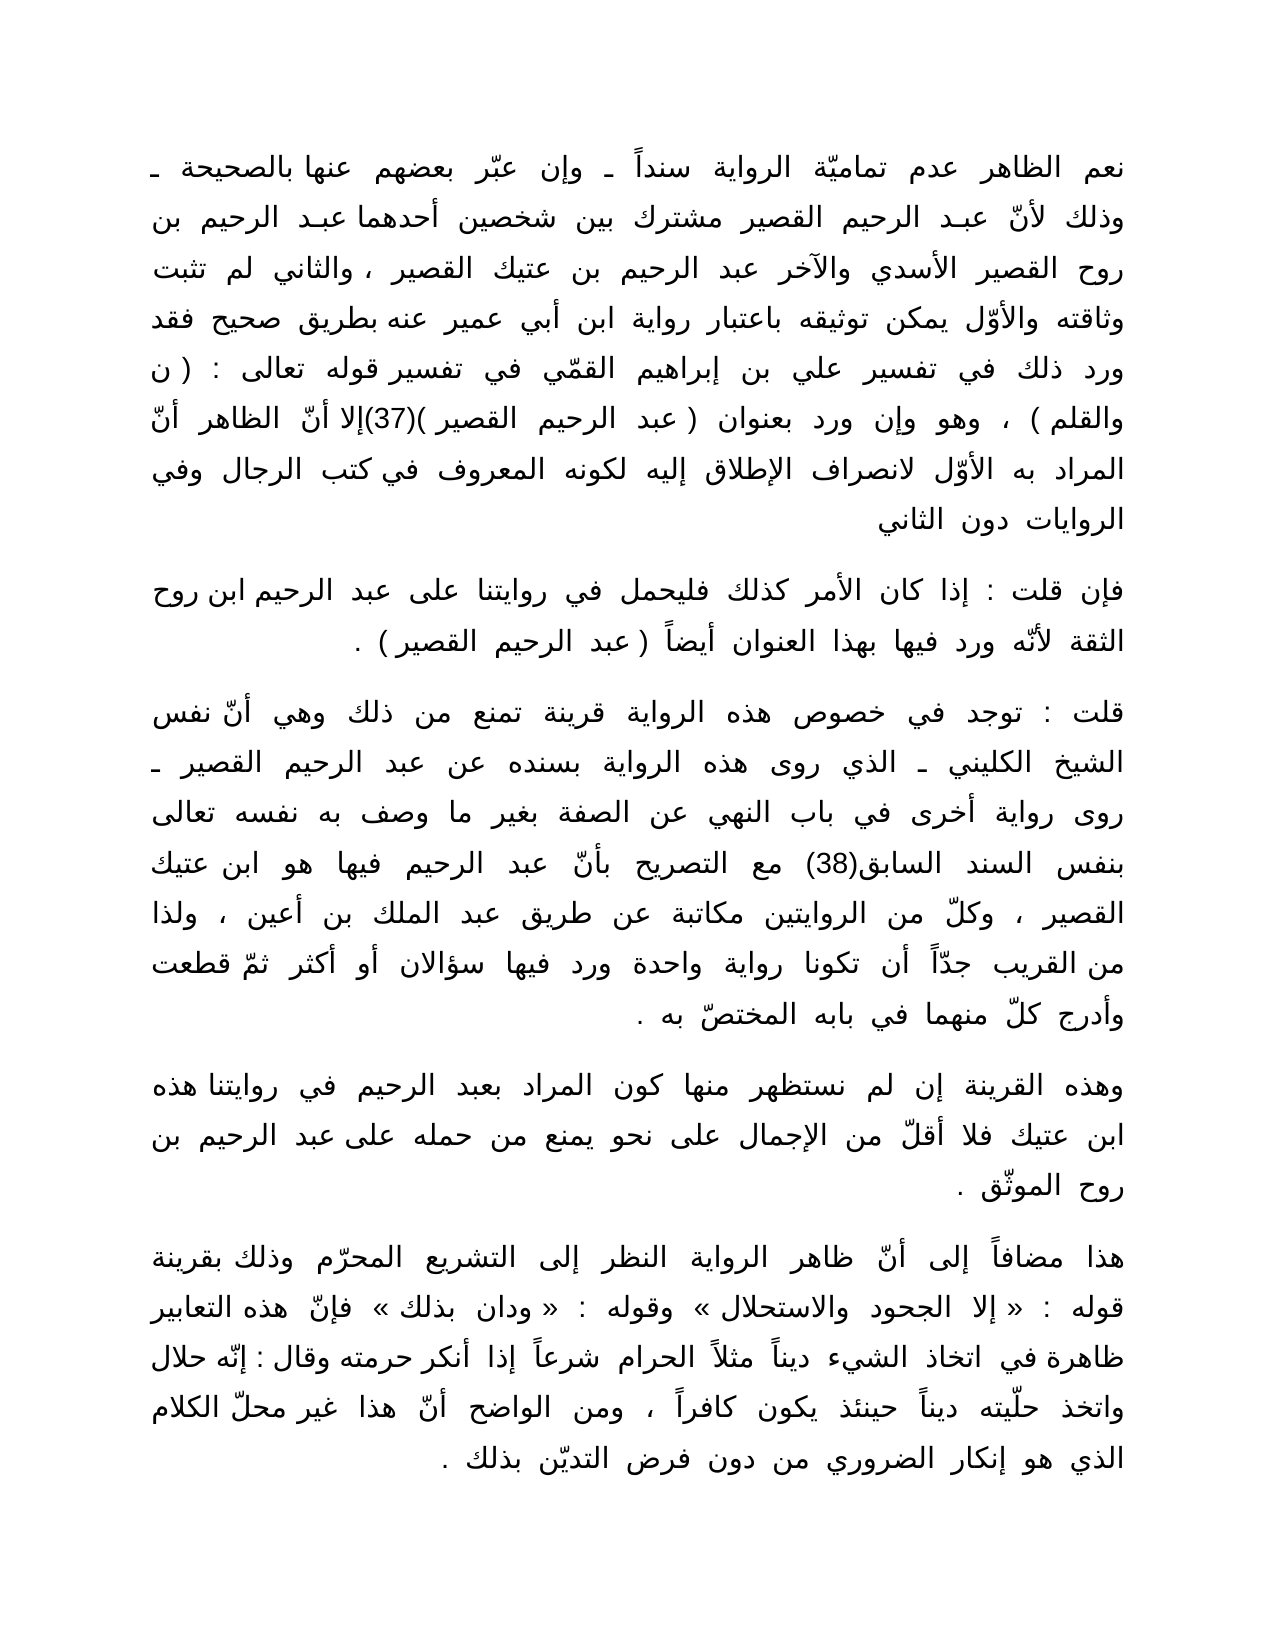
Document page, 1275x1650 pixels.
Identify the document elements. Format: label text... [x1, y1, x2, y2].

text وهذه القرينة إن لم نستظهر منها كون المراد بعبد الرحيم في روايتنا هذه ابن عتيك فلا أقلّ من الإجمال على نحو يمنع من حمله على عبد الرحيم بن روح الموثّق . [150, 1068, 1125, 1202]
text فإن قلت : إذا كان الأمر كذلك فليحمل في روايتنا على عبد الرحيم ابن روح الثقة لأنّه ورد فيها بهذا العنوان أيضاً ( عبد الرحيم القصير ) . [150, 573, 1125, 657]
text هذا مضافاً إلى أنّ ظاهر الرواية النظر إلى التشريع المحرّم وذلك بقرينة قوله : « إلا الجحود والاستحلال » وقوله : « ودان بذلك » فإنّ هذه التعابير ظاهرة في اتخاذ الشيء ديناً مثلاً الحرام شرعاً إذا أنكر حرمته وقال : إنّه حلال واتخذ حلّيته ديناً حينئذ يكون كافراً ، ومن الواضح أنّ هذا غير محلّ الكلام الذي هو إنكار الضروري من دون فرض التديّن بذلك . [150, 1239, 1125, 1474]
text قلت : توجد في خصوص هذه الرواية قرينة تمنع من ذلك وهي أنّ نفس الشيخ الكليني ـ الذي روى هذه الرواية بسنده عن عبد الرحيم القصير ـ روى رواية أخرى في باب النهي عن الصفة بغير ما وصف به نفسه تعالى بنفس السند السابق(38) مع التصريح بأنّ عبد الرحيم فيها هو ابن عتيك القصير ، وكلّ من الروايتين مكاتبة عن طريق عبد الملك بن أعين ، ولذا من القريب جدّاً أن تكونا رواية واحدة ورد فيها سؤالان أو أكثر ثمّ قطعت وأدرج كلّ منهما في بابه المختصّ به . [150, 695, 1125, 1030]
text نعم الظاهر عدم تماميّة الرواية سنداً ـ وإن عبّر بعضهم عنها بالصحيحة ـ وذلك لأنّ عبـد الرحيم القصير مشترك بين شخصين أحدهما عبـد الرحيم بن روح القصير الأسدي والآخر عبد الرحيم بن عتيك القصير ، والثاني لم تثبت وثاقته والأوّل يمكن توثيقه باعتبار رواية ابن أبي عمير عنه بطريق صحيح فقد ورد ذلك في تفسير علي بن إبراهيم القمّي في تفسير قوله تعالى : ( ن والقلم ) ، وهو وإن ورد بعنوان ( عبد الرحيم القصير )(37)إلا أنّ الظاهر أنّ المراد به الأوّل لانصراف الإطلاق إليه لكونه المعروف في كتب الرجال وفي الروايات دون الثاني [150, 150, 1125, 536]
